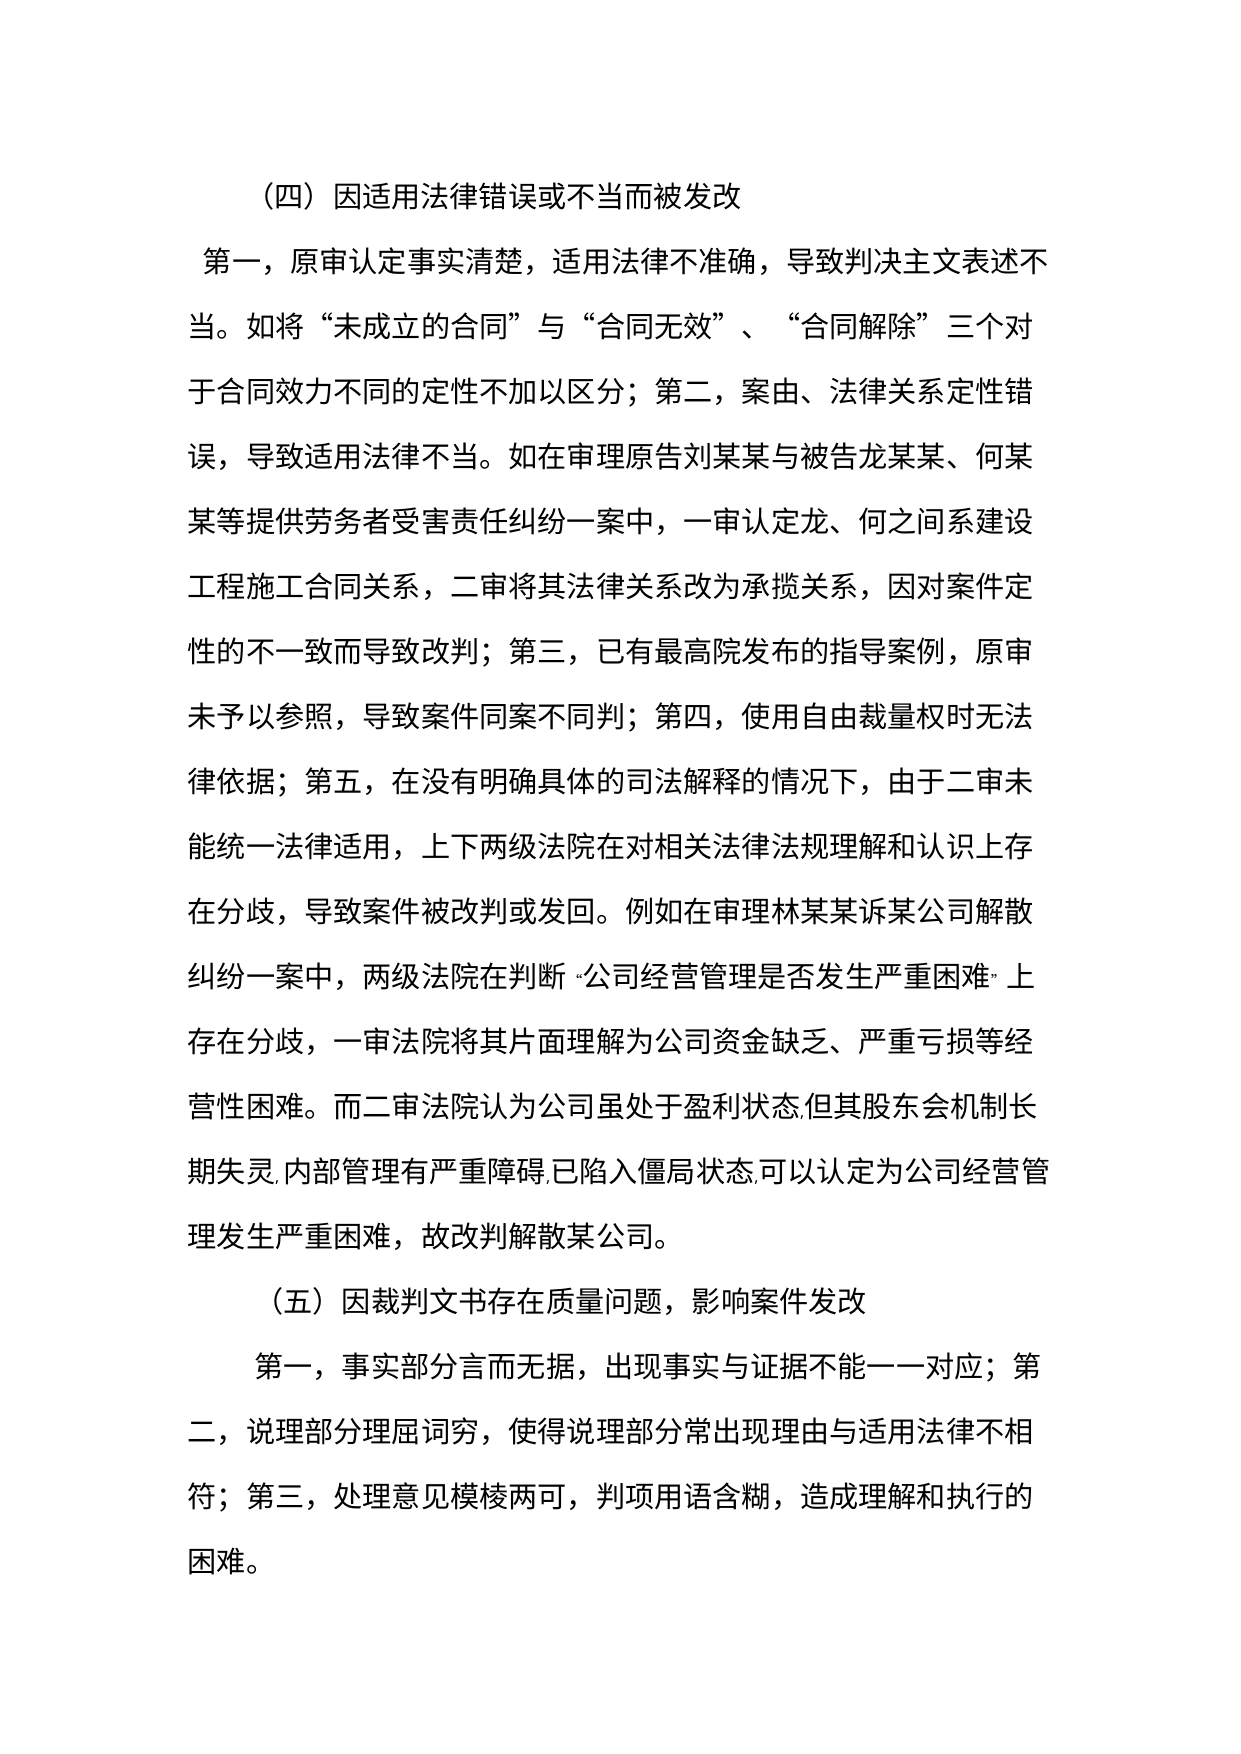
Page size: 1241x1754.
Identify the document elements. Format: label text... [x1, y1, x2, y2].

text （五）因裁判文书存在质量问题，影响案件发改 [187, 1267, 1053, 1332]
text 第一，事实部分言而无据，出现事实与证据不能一一对应；第二，说理部分理屈词穷，使得说理部分常出现理由与适用法律不相符；第三，处理意见模棱两可，判项用语含糊，造成理解和执行的困难。 [187, 1332, 1053, 1592]
text （四）因适用法律错误或不当而被发改 [187, 162, 1053, 227]
text 第一，原审认定事实清楚，适用法律不准确，导致判决主文表述不当。如将“未成立的合同”与“合同无效”、“合同解除”三个对于合同效力不同的定性不加以区分；第二，案由、法律关系定性错误，导致适用法律不当。如在审理原告刘某某与被告龙某某、何某某等提供劳务者受害责任纠纷一案中，一审认定龙、何之间系建设工程施工合同关系，二审将其法律关系改为承揽关系，因对案件定性的不一致而导致改判；第三，已有最高院发布的指导案例，原审未予以参照，导致案件同案不同判；第四，使用自由裁量权时无法律依据；第五，在没有明确具体的司法解释的情况下，由于二审未能统一法律适用，上下两级法院在对相关法律法规理解和认识上存在分歧，导致案件被改判或发回。例如在审理林某某诉某公司解散纠纷一案中，两级法院在判断“公司经营管理是否发生严重困难”上存在分歧，一审法院将其片面理解为公司资金缺乏、严重亏损等经营性困难。而二审法院认为公司虽处于盈利状态,但其股东会机制长期失灵, 内部管理有严重障碍,已陷入僵局状态,可以认定为公司经营管理发生严重困难，故改判解散某公司。 [187, 227, 1053, 1267]
